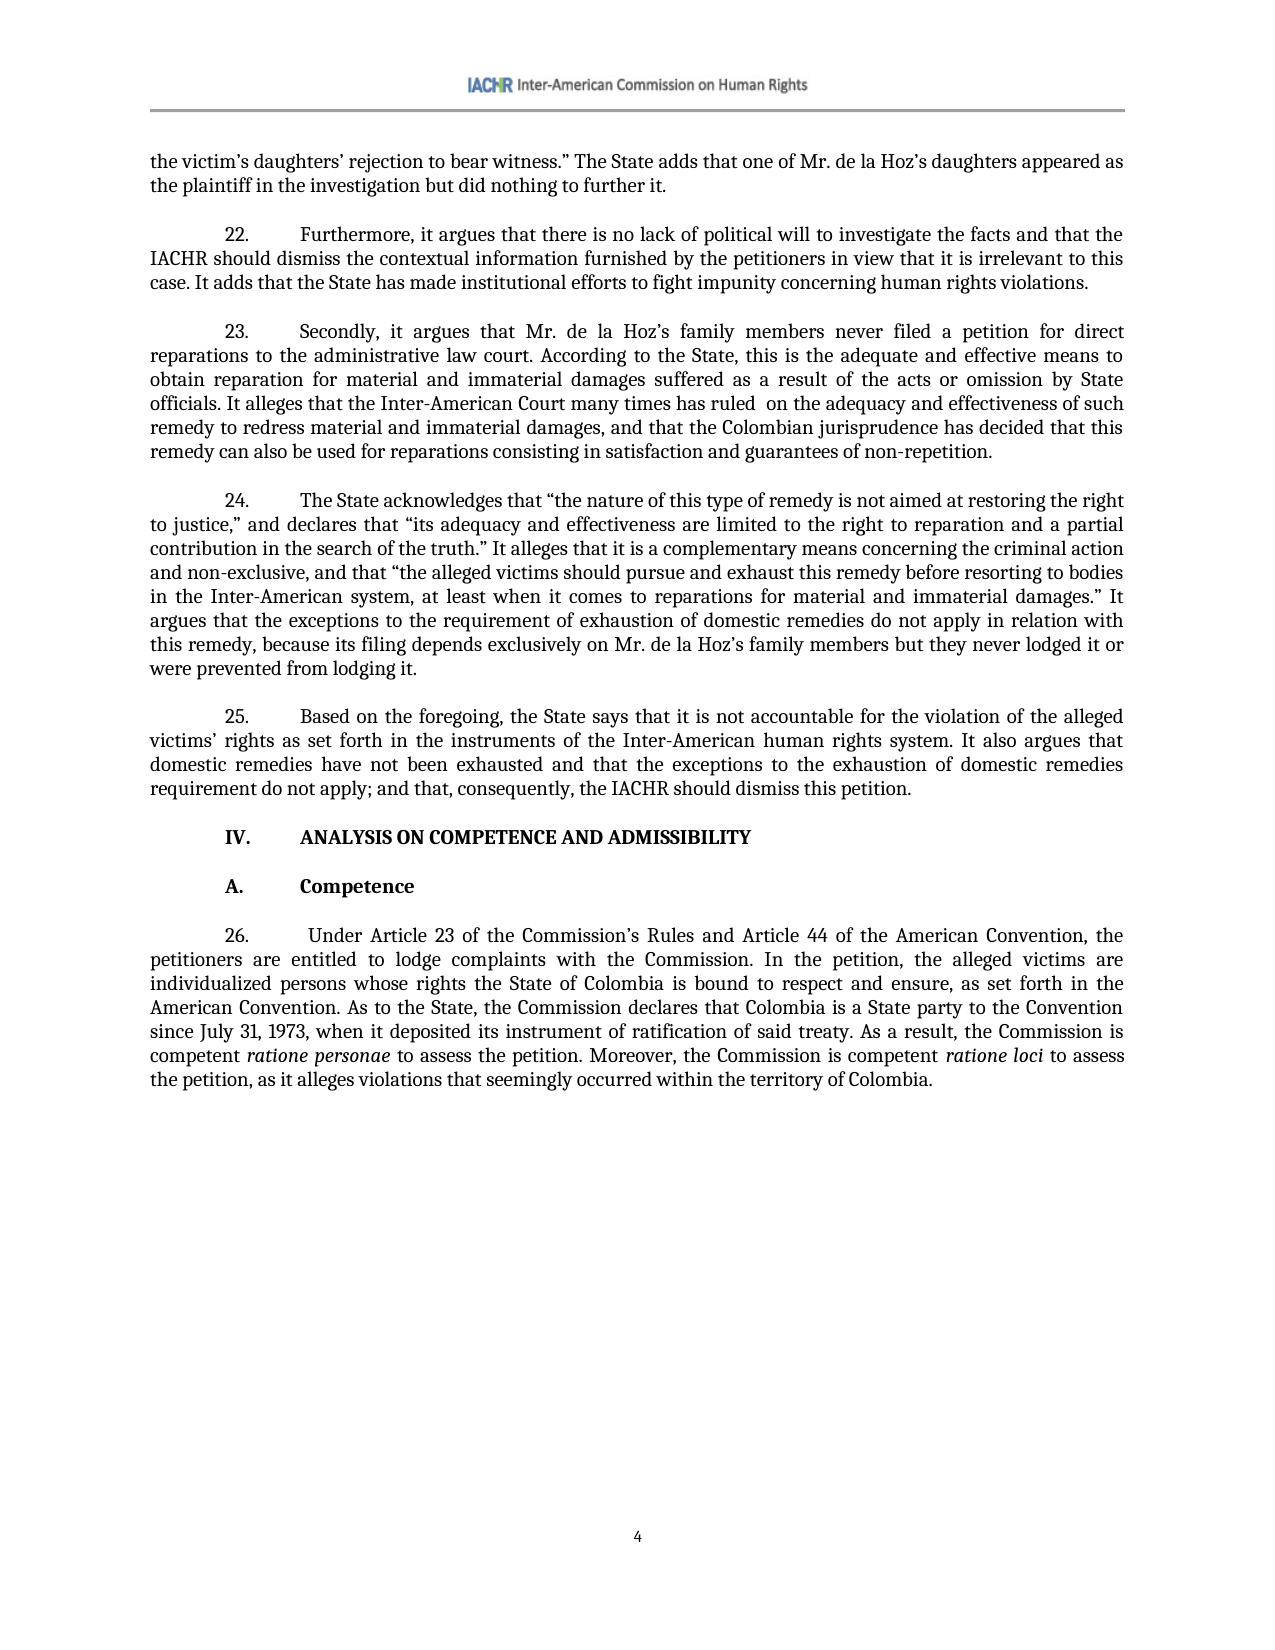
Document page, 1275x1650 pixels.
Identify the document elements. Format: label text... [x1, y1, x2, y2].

list Based on the foregoing, the State says that it is not accountable for the violation of the alleged victims’ rights as set forth in the instruments of the Inter-American human rights system. It also argues that domestic remedies have not been exhausted and that the exceptions to the exhaustion of domestic remedies requirement do not apply; and that, consequently, the IACHR should dismiss this petition. [150, 705, 1125, 801]
list Furthermore, it argues that there is no lack of political will to investigate the facts and that the IACHR should dismiss the contextual information furnished by the petitioners in view that it is irrelevant to this case. It adds that the State has made institutional efforts to fight impunity concerning human rights violations. [150, 223, 1125, 295]
list Secondly, it argues that Mr. de la Hoz’s family members never filed a petition for direct reparations to the administrative law court. According to the State, this is the adequate and effective means to obtain reparation for material and immaterial damages suffered as a result of the acts or omission by State officials. It alleges that the Inter-American Court many times has ruled on the adequacy and effectiveness of such remedy to redress material and immaterial damages, and that the Colombian jurisprudence has decided that this remedy can also be used for reparations consisting in satisfaction and guarantees of non-repetition. [150, 320, 1125, 463]
list Under Article 23 of the Commission’s Rules and Article 44 of the American Convention, the petitioners are entitled to lodge complaints with the Commission. In the petition, the alleged victims are individualized persons whose rights the State of Colombia is bound to respect and ensure, as set forth in the American Convention. As to the State, the Commission declares that Colombia is a State party to the Convention since July 31, 1973, when it deposited its instrument of ratification of said treaty. As a result, the Commission is competent ratione personae to assess the petition. Moreover, the Commission is competent ratione loci to assess the petition, as it alleges violations that seemingly occurred within the territory of Colombia. [150, 924, 1125, 1092]
picture [456, 75, 819, 95]
list The State acknowledges that “the nature of this type of remedy is not aimed at restoring the right to justice,” and declares that “its adequacy and effectiveness are limited to the right to reparation and a partial contribution in the search of the truth.” It alleges that it is a complementary means concerning the criminal action and non-exclusive, and that “the alleged victims should pursue and exhaust this remedy before resorting to bodies in the Inter-American system, at least when it comes to reparations for material and immaterial damages.” It argues that the exceptions to the requirement of exhaustion of domestic remedies do not apply in relation with this remedy, because its filing depends exclusively on Mr. de la Hoz’s family members but they never lodged it or were prevented from lodging it. [150, 488, 1125, 680]
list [150, 150, 1125, 198]
text A. Competence [150, 875, 1125, 899]
text IV. ANALYSIS ON COMPETENCE AND ADMISSIBILITY [150, 826, 1125, 850]
